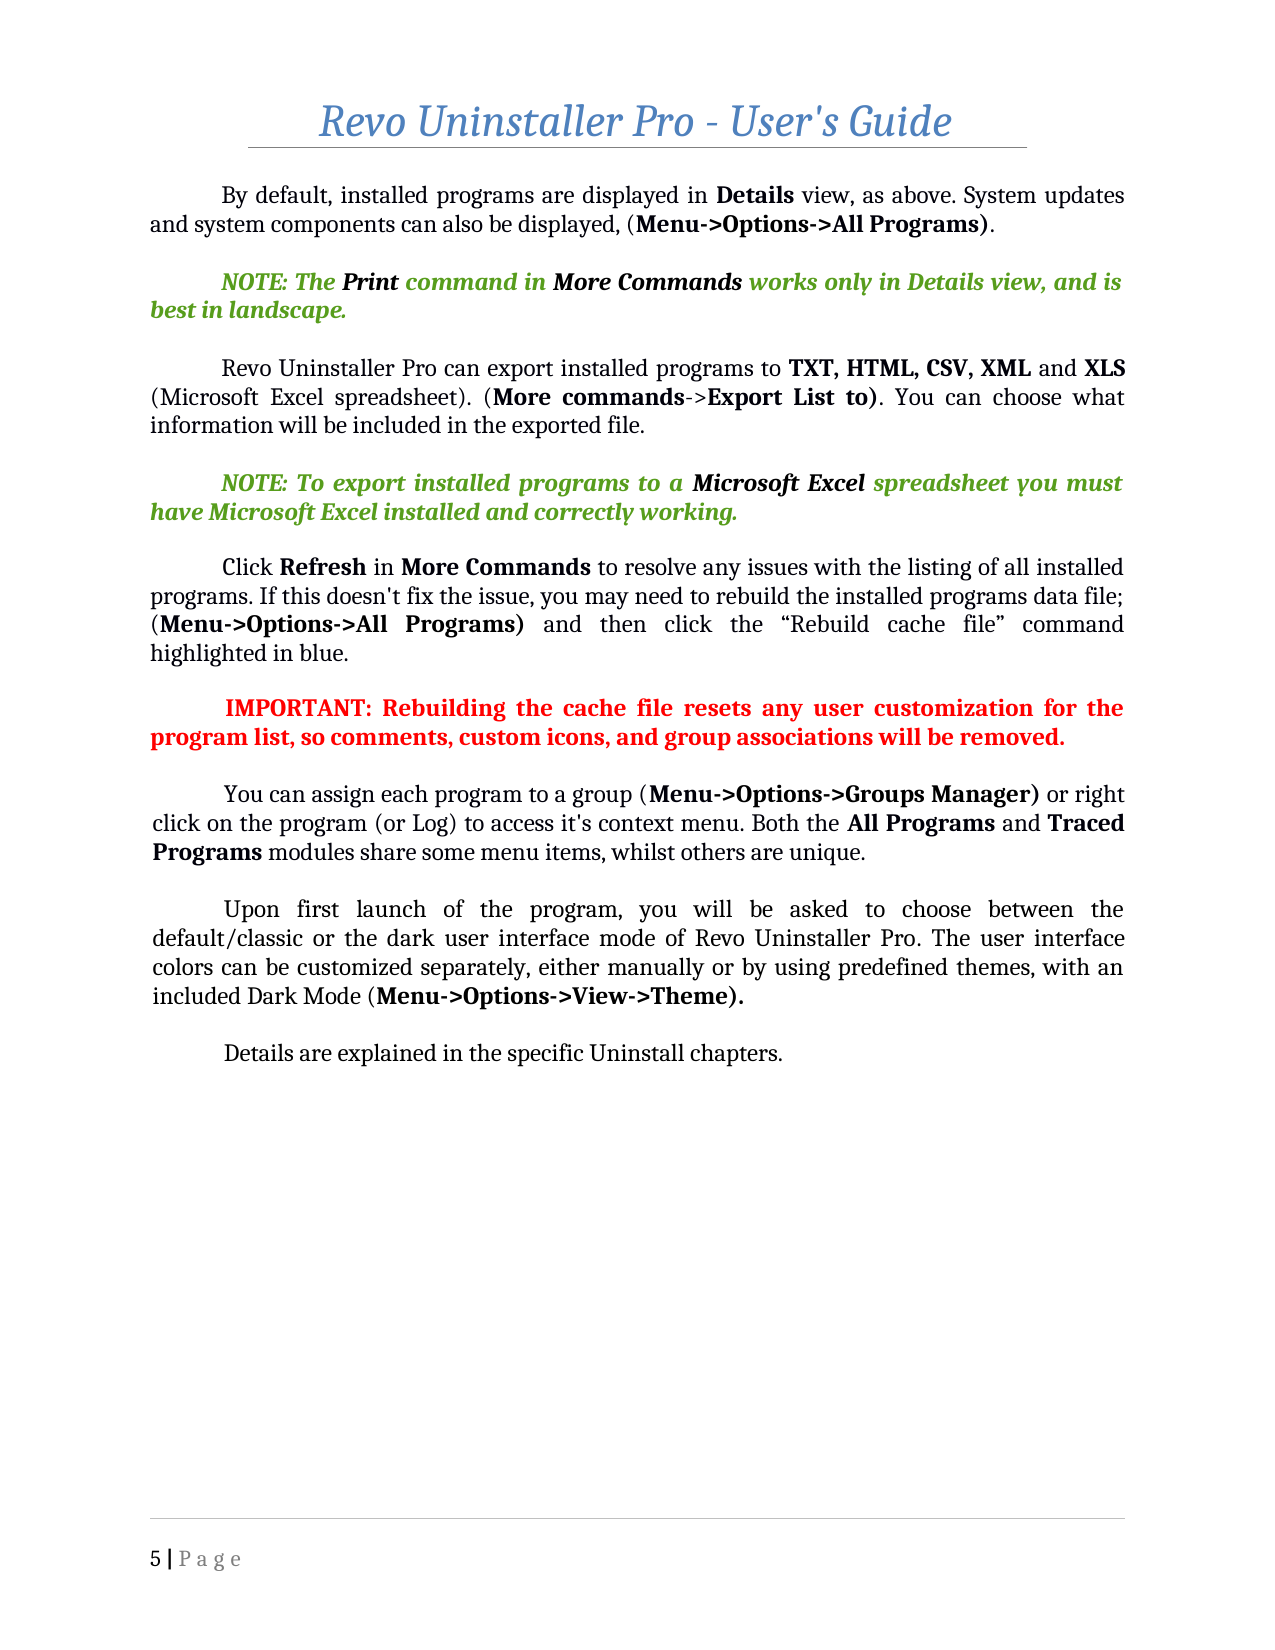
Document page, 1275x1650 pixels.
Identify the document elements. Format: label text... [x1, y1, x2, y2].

text Revo Uninstaller Pro can export installed programs to TXT, HTML, CSV, XML and XLS (Microsoft Excel spreadsheet). (More commands->Export List to). You can choose what information will be included in the exported file. [150, 354, 1125, 440]
text NOTE: The Print command in More Commands works only in Details view, and is best in landscape. [150, 268, 1125, 325]
text NOTE: To export installed programs to a Microsoft Excel spreadsheet you must have Microsoft Excel installed and correctly working. [150, 469, 1125, 526]
text Details are explained in the specific Uninstall chapters. [152, 1039, 1125, 1068]
text IMPORTANT: Rebuilding the cache file resets any user customization for the program list, so comments, custom icons, and group associations will be removed. [150, 694, 1125, 752]
text You can assign each program to a group (Menu->Options->Groups Manager) or right click on the program (or Log) to access it's context menu. Both the All Programs and Traced Programs modules share some menu items, whilst others are unique. [152, 780, 1125, 867]
text Click Refresh in More Commands to resolve any issues with the listing of all installed programs. If this doesn't fix the issue, you may need to rebuild the installed programs data file; (Menu->Options->All Programs) and then click the “Rebuild cache file” command highlighted in blue. [150, 553, 1125, 668]
text By default, installed programs are displayed in Details view, as above. System updates and system components can also be displayed, (Menu->Options->All Programs). [150, 181, 1125, 239]
text Upon first launch of the program, you will be asked to choose between the default/classic or the dark user interface mode of Revo Uninstaller Pro. The user interface colors can be customized separately, either manually or by using predefined themes, with an included Dark Mode (Menu->Options->View->Theme). [152, 895, 1125, 1010]
